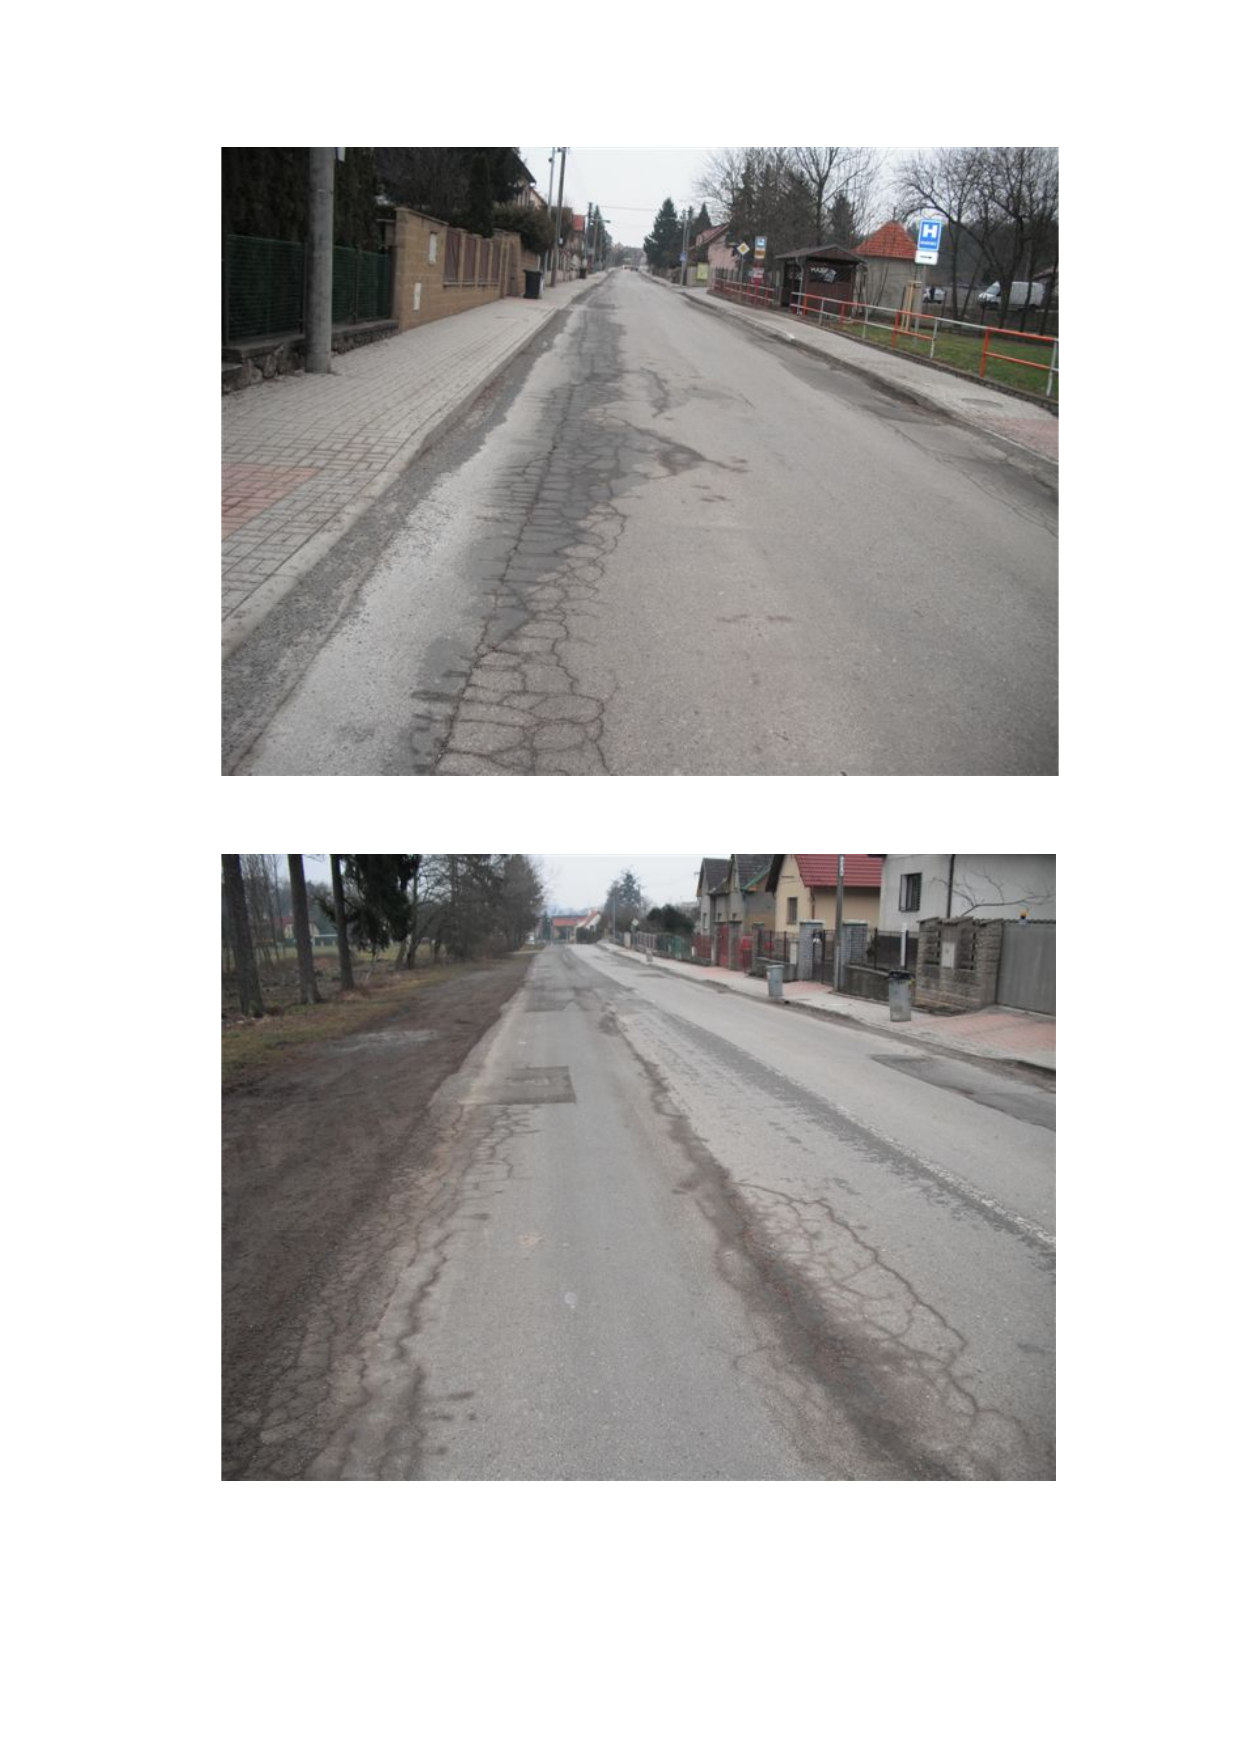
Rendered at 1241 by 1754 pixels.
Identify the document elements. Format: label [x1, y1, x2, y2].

picture [221, 854, 1056, 1481]
picture [221, 147, 1059, 776]
